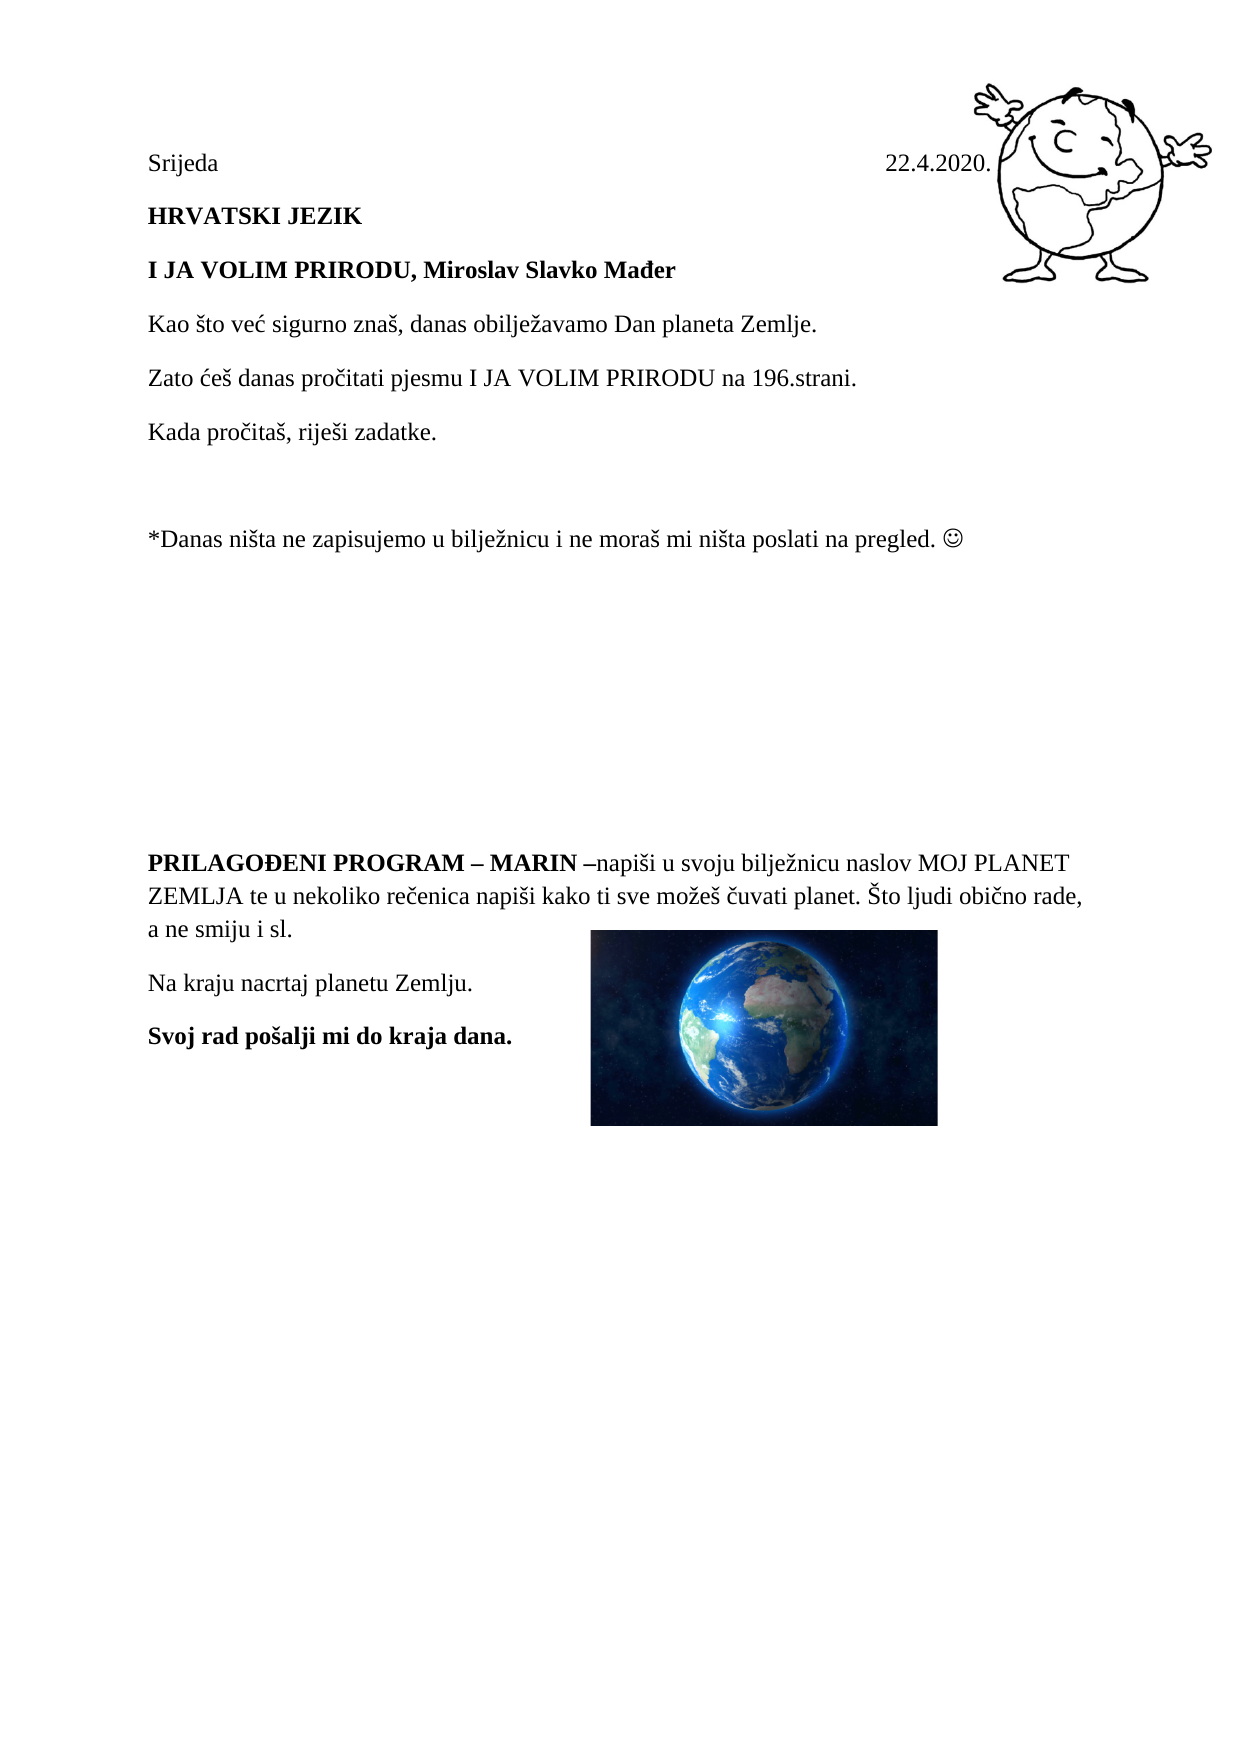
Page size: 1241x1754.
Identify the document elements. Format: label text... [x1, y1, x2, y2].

text Kao što već sigurno znaš, danas obilježavamo Dan planeta Zemlje. [148, 309, 1093, 338]
text Srijeda 22.4.2020. [148, 148, 1093, 176]
text Kada pročitaš, riješi zadatke. [148, 417, 1093, 446]
text Zato ćeš danas pročitati pjesmu I JA VOLIM PRIRODU na 196.strani. [148, 363, 1093, 392]
text Svoj rad pošalji mi do kraja dana. [148, 1021, 1093, 1050]
text I JA VOLIM PRIRODU, Miroslav Slavko Mađer [148, 255, 1093, 284]
picture [590, 996, 938, 1021]
text HRVATSKI JEZIK [148, 201, 1093, 230]
picture [590, 1050, 938, 1126]
picture [968, 18, 1216, 349]
text *Danas ništa ne zapisujemo u bilježnicu i ne moraš mi ništa poslati na pregled. [148, 524, 1093, 553]
picture [590, 942, 938, 968]
text PRILAGOĐENI PROGRAM – MARIN –napiši u svoju bilježnicu naslov MOJ PLANET ZEMLJA te u nekoliko rečenica napiši kako ti sve možeš čuvati planet. Što ljudi obično rade, a ne smiju i sl. [148, 848, 1093, 942]
text Na kraju nacrtaj planetu Zemlju. [148, 968, 1093, 996]
